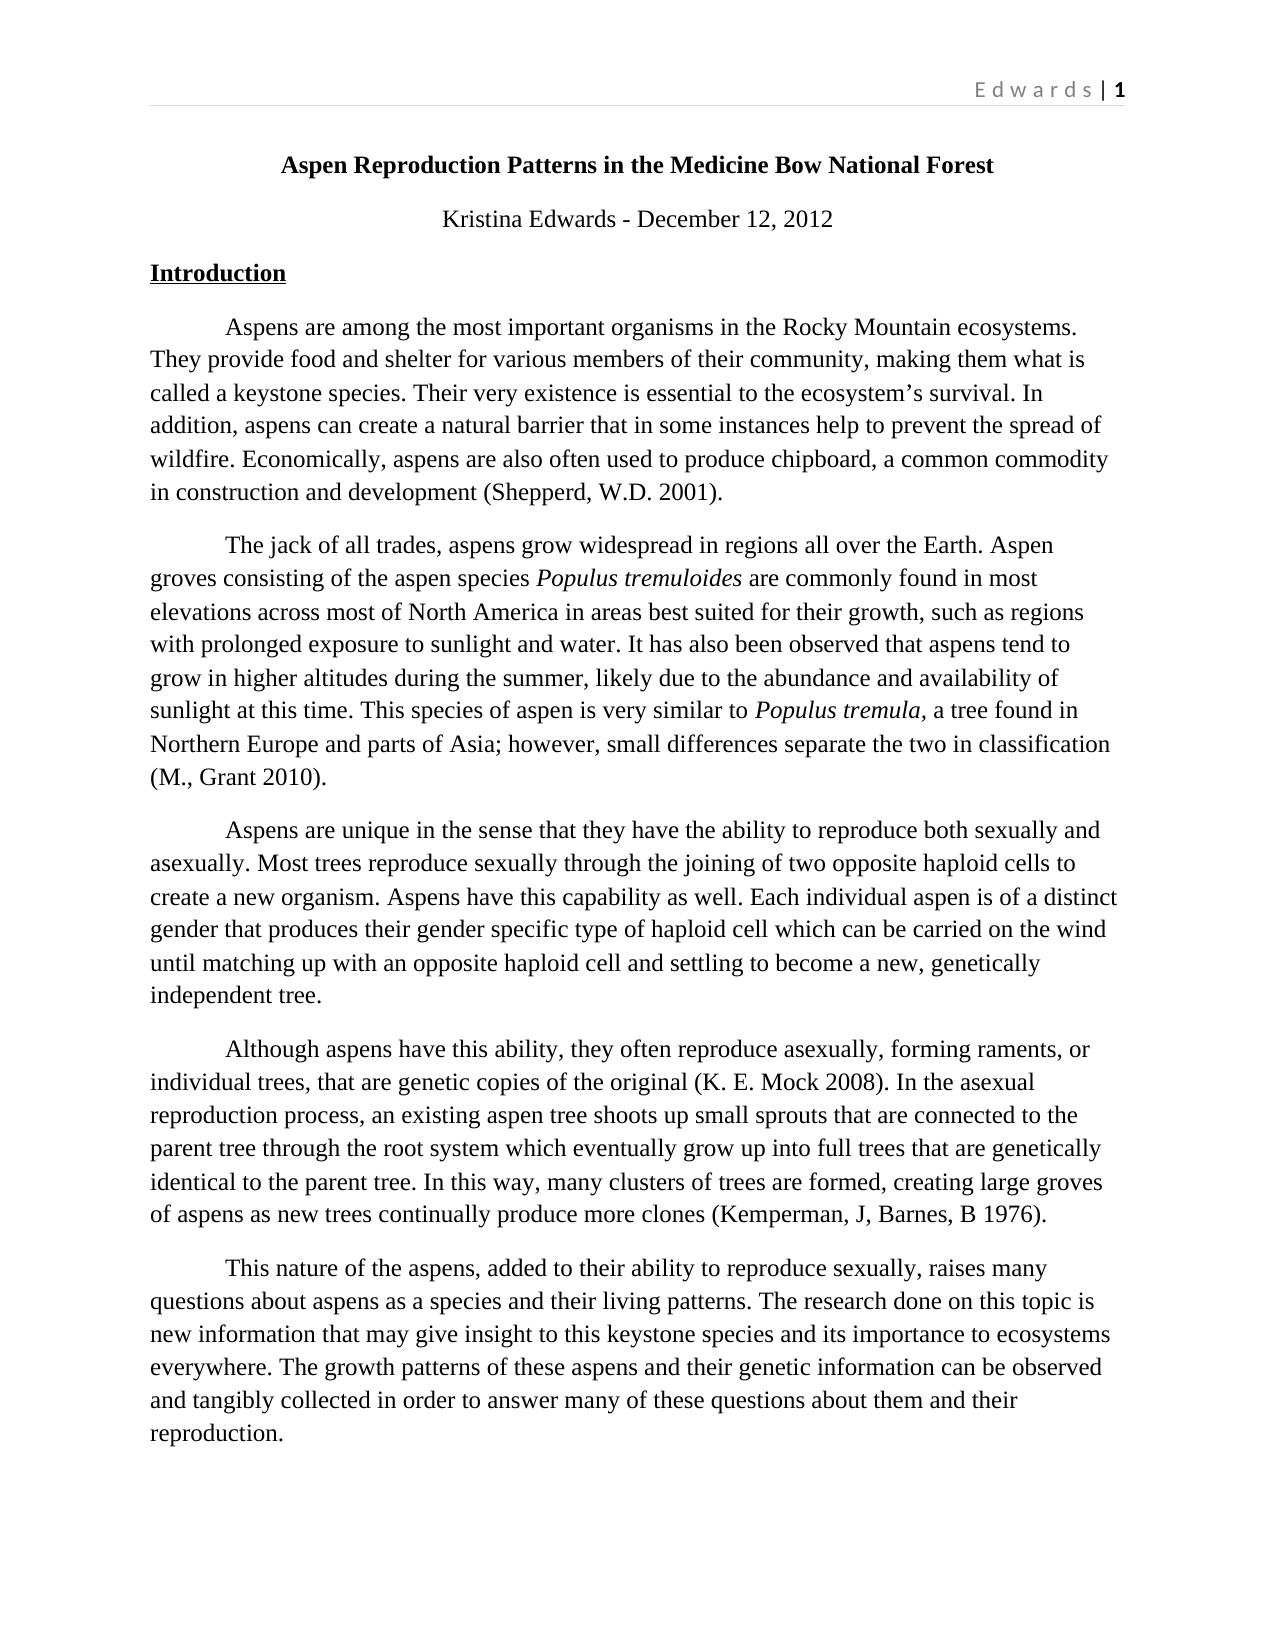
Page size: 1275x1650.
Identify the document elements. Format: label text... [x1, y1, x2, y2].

text Although aspens have this ability, they often reproduce asexually, forming raments, or individual trees, that are genetic copies of the original (K. E. Mock 2008). In the asexual reproduction process, an existing aspen tree shoots up small sprouts that are connected to the parent tree through the root system which eventually grow up into full trees that are genetically identical to the parent tree. In this way, many clusters of trees are formed, creating large groves of aspens as new trees continually produce more clones (Kemperman, J, Barnes, B 1976). [150, 1034, 1125, 1228]
text Aspens are among the most important organisms in the Rocky Mountain ecosystems. They provide food and shelter for various members of their community, making them what is called a keystone species. Their very existence is essential to the ecosystem’s survival. In addition, aspens can create a natural barrier that in some instances help to prevent the spread of wildfire. Economically, aspens are also often used to produce chipboard, a common commodity in construction and development (Shepperd, W.D. 2001). [150, 312, 1125, 505]
text Aspens are unique in the sense that they have the ability to reproduce both sexually and asexually. Most trees reproduce sexually through the joining of two opposite haploid cells to create a new organism. Aspens have this capability as well. Each individual aspen is of a distinct gender that produces their gender specific type of haploid cell which can be carried on the wind until matching up with an opposite haploid cell and settling to become a new, genetically independent tree. [150, 816, 1125, 1009]
text Aspen Reproduction Patterns in the Medicine Bow National Forest [150, 150, 1125, 179]
text The jack of all trades, aspens grow widespread in regions all over the Earth. Aspen groves consisting of the aspen species Populus tremuloides are commonly found in most elevations across most of North America in areas best suited for their growth, such as regions with prolonged exposure to sunlight and water. It has also been observed that aspens tend to grow in higher altitudes during the summer, likely due to the abundance and availability of sunlight at this time. This species of aspen is very similar to Populus tremula, a tree found in Northern Europe and parts of Asia; however, small differences separate the two in classification (M., Grant 2010). [150, 531, 1125, 790]
text Kristina Edwards - December 12, 2012 [150, 204, 1125, 233]
text Introduction [150, 258, 1125, 286]
text This nature of the aspens, added to their ability to reproduce sexually, raises many questions about aspens as a species and their living patterns. The research done on this topic is new information that may give insight to this keystone species and its importance to ecosystems everywhere. The growth patterns of these aspens and their genetic information can be observed and tangibly collected in order to answer many of these questions about them and their reproduction. [150, 1253, 1125, 1447]
